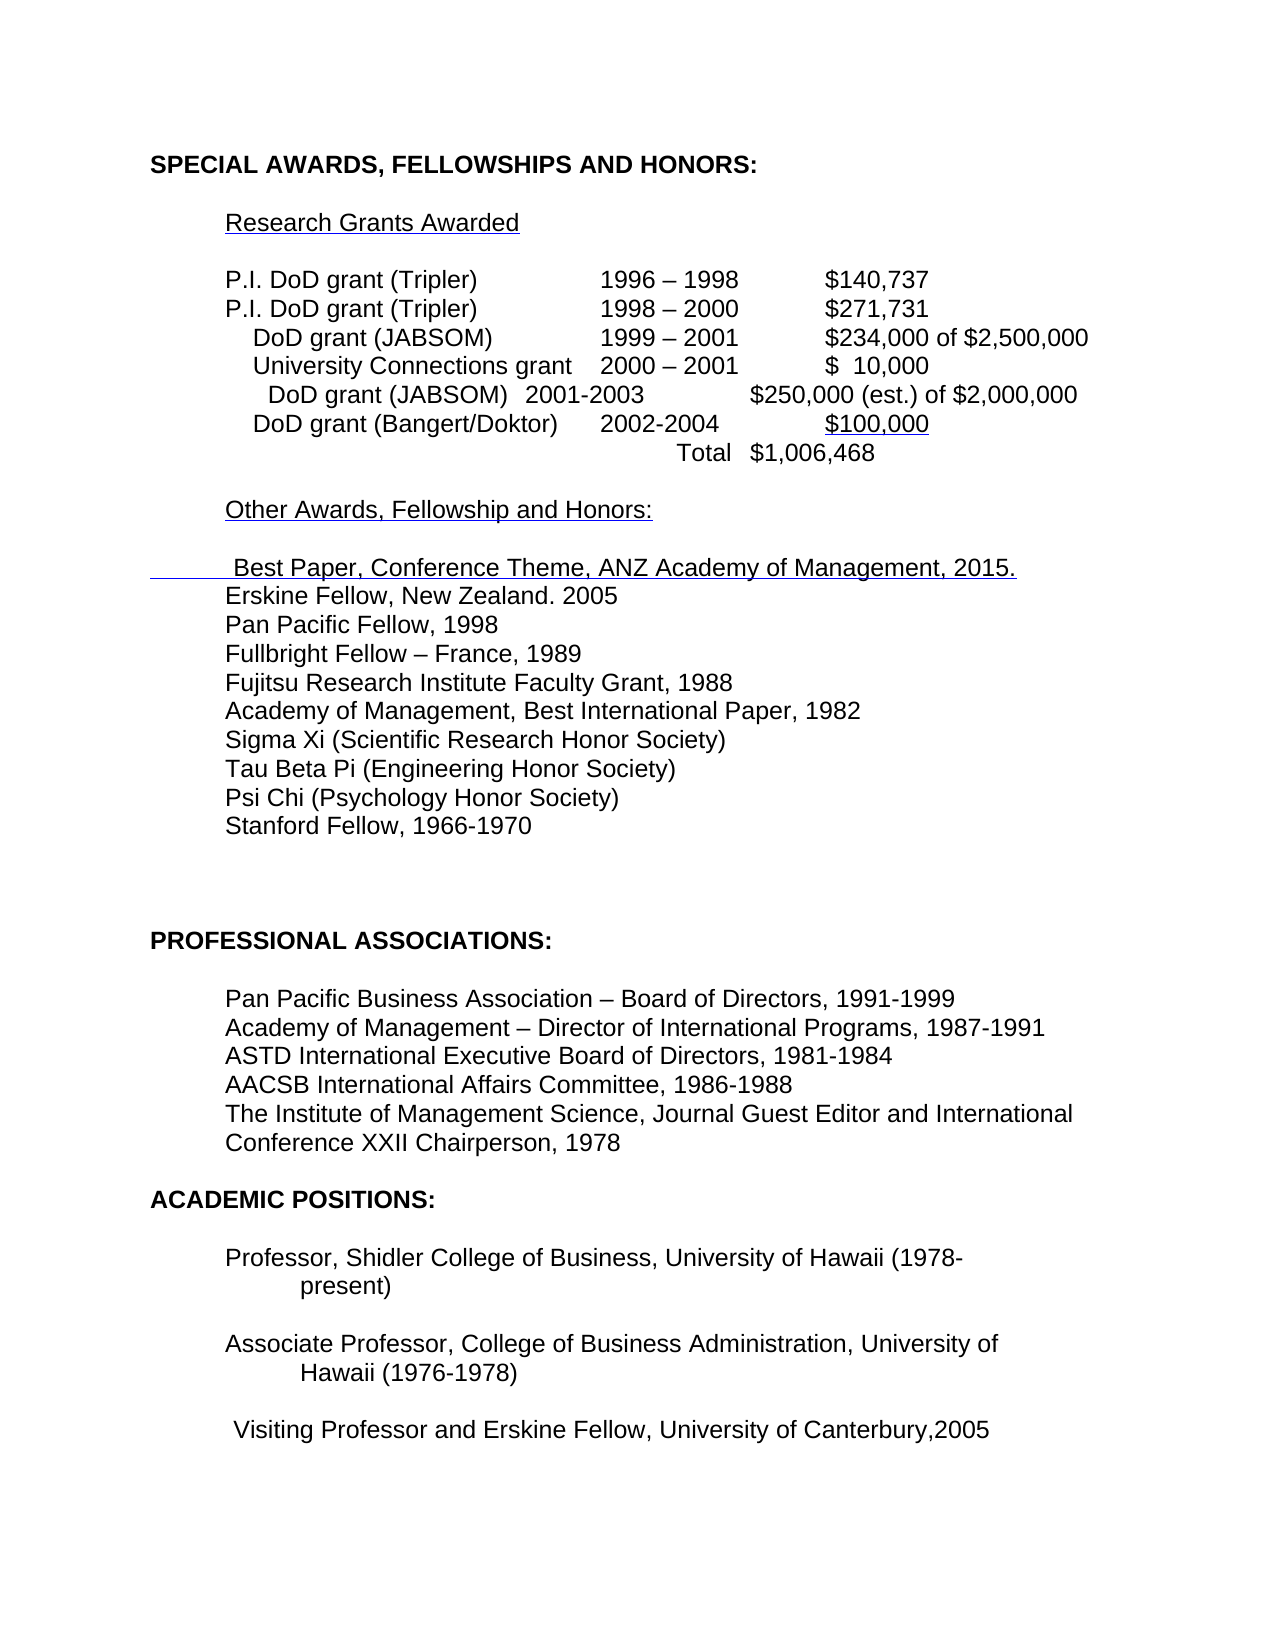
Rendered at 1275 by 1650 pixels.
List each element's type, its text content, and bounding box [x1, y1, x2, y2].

text Academy of Management – Director of International Programs, 1987-1991 [225, 1012, 1160, 1041]
text Fullbright Fellow – France, 1989 [150, 639, 1125, 667]
text Erskine Fellow, New Zealand. 2005 [150, 581, 1125, 610]
text Research Grants Awarded [150, 207, 1125, 236]
text DoD grant (Bangert/Doktor) 2002-2004 $100,000 [150, 409, 1125, 437]
text Best Paper, Conference Theme, ANZ Academy of Management, 2015. [150, 552, 1125, 581]
text PROFESSIONAL ASSOCIATIONS: [150, 926, 1125, 955]
text ASTD International Executive Board of Directors, 1981-1984 [225, 1041, 1160, 1070]
text SPECIAL AWARDS, FELLOWSHIPS AND HONORS: [150, 150, 1125, 179]
text Visiting Professor and Erskine Fellow, University of Canterbury,2005 [150, 1415, 1125, 1444]
text Other Awards, Fellowship and Honors: [150, 495, 1125, 524]
text Associate Professor, College of Business Administration, University of [150, 1329, 1125, 1357]
text Stanford Fellow, 1966-1970 [150, 811, 1125, 840]
text ACADEMIC POSITIONS: [150, 1185, 1125, 1214]
text DoD grant (JABSOM) 1999 – 2001 $234,000 of $2,500,000 [150, 322, 1199, 351]
text Pan Pacific Fellow, 1998 [150, 610, 1125, 639]
text Fujitsu Research Institute Faculty Grant, 1988 [150, 667, 1125, 696]
text P.I. DoD grant (Tripler) 1998 – 2000 $271,731 [150, 294, 1125, 322]
text Professor, Shidler College of Business, University of Hawaii (1978- [225, 1242, 1125, 1271]
text The Institute of Management Science, Journal Guest Editor and International [225, 1099, 1160, 1127]
text Hawaii (1976-1978) [150, 1357, 1125, 1386]
text present) [225, 1271, 1125, 1300]
text University Connections grant 2000 – 2001 $ 10,000 [150, 351, 1125, 380]
text AACSB International Affairs Committee, 1986-1988 [225, 1070, 1160, 1099]
text P.I. DoD grant (Tripler) 1996 – 1998 $140,737 [150, 265, 1125, 294]
text Tau Beta Pi (Engineering Honor Society) [150, 754, 1125, 782]
text Academy of Management, Best International Paper, 1982 [150, 696, 1125, 725]
text Total $1,006,468 [150, 437, 1125, 466]
text Sigma Xi (Scientific Research Honor Society) [150, 725, 1125, 754]
text DoD grant (JABSOM) 2001-2003 $250,000 (est.) of $2,000,000 [150, 380, 1238, 409]
text Pan Pacific Business Association – Board of Directors, 1991-1999 [150, 984, 1125, 1012]
text Psi Chi (Psychology Honor Society) [150, 782, 1125, 811]
text Conference XXII Chairperson, 1978 [225, 1127, 1160, 1156]
